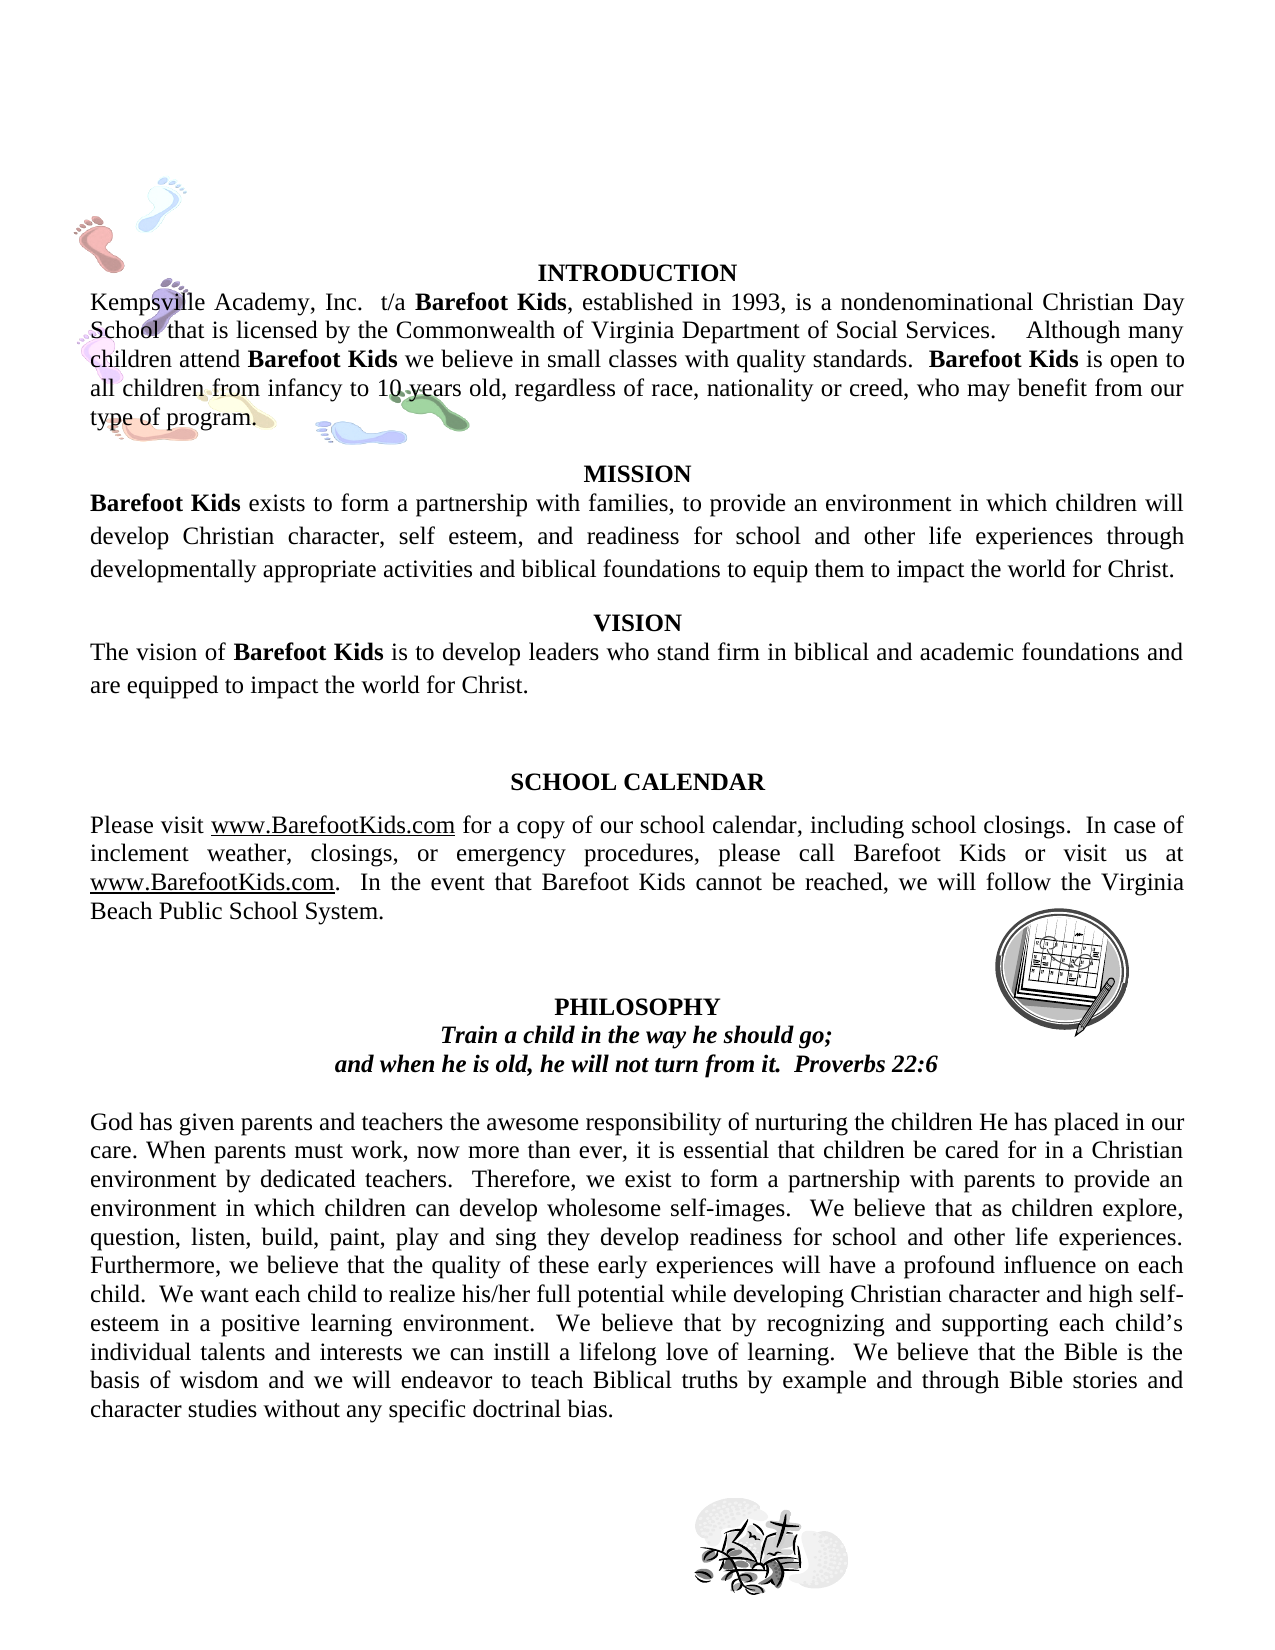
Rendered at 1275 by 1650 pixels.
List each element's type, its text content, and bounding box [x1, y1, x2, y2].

title MISSION [90, 459, 1185, 488]
list The vision of Barefoot Kids is to develop leaders who stand firm in biblical and academic foundations and are equipped to impact the world for Christ. [90, 637, 1185, 698]
title PHILOSOPHY [90, 992, 1185, 1021]
title VISION [90, 608, 1185, 637]
text God has given parents and teachers the awesome responsibility of nurturing the children He has placed in our care. When parents must work, now more than ever, it is essential that children be cared for in a Christian environment by dedicated teachers. Therefore, we exist to form a partnership with parents to provide an environment in which children can develop wholesome self-images. We believe that as children explore, question, listen, build, paint, play and sing they develop readiness for school and other life experiences. Furthermore, we believe that the quality of these early experiences will have a profound influence on each child. We want each child to realize his/her full potential while developing Christian character and high self-esteem in a positive learning environment. We believe that by recognizing and supporting each child’s individual talents and interests we can instill a lifelong love of learning. We believe that the Bible is the basis of wisdom and we will endeavor to teach Biblical truths by example and through Bible stories and character studies without any specific doctrinal bias. [90, 1107, 1185, 1423]
text Train a child in the way he should go; [90, 1021, 1185, 1049]
title INTRODUCTION [90, 258, 1185, 287]
text and when he is old, he will not turn from it. Proverbs 22:6 [90, 1049, 1185, 1078]
text In case of a “minor injury” as defined by the Regulations for Licensed Child Day Centers during a school session, the parent or authorized adult will be notified by the end of the day. The injury will be documented in the form of a BooBoo Report sent via MyBrightwheel app. An additional report will be kept on file in the office. In case of a serious injury or medical emergency during a school session, a certified staff member will administer first aid. The parent or authorized adult will be notified immediately if a child is lost, requires emergency medical treatment or sustains a serious injury. If medical attention is required, the staff will call 911. You will be expected to assume any expense not covered by our insurance. Barefoot Kids’ Emergency Preparedness Plan is located in the main office and can be reviewed at any time by a parent or guardian. [69, 154, 478, 449]
list Barefoot Kids exists to form a partnership with families, to provide an environment in which children will develop Christian character, self esteem, and readiness for school and other life experiences through developmentally appropriate activities and biblical foundations to equip them to impact the world for Christ. [90, 488, 1185, 583]
title Kempsville Academy, Inc. t/a Barefoot Kids, established in 1993, is a nondenominational Christian Day School that is licensed by the Commonwealth of Virginia Department of Social Services. Although many children attend Barefoot Kids we believe in small classes with quality standards. Barefoot Kids is open to all children from infancy to 10 years old, regardless of race, nationality or creed, who may benefit from our type of program. [90, 287, 1185, 431]
title SCHOOL CALENDAR [90, 767, 1185, 795]
text Please visit www.BarefootKids.com for a copy of our school calendar, including school closings. In case of inclement weather, closings, or emergency procedures, please call Barefoot Kids or visit us at www.BarefootKids.com. In the event that Barefoot Kids cannot be reached, we will follow the Virginia Beach Public School System. [90, 810, 1185, 925]
